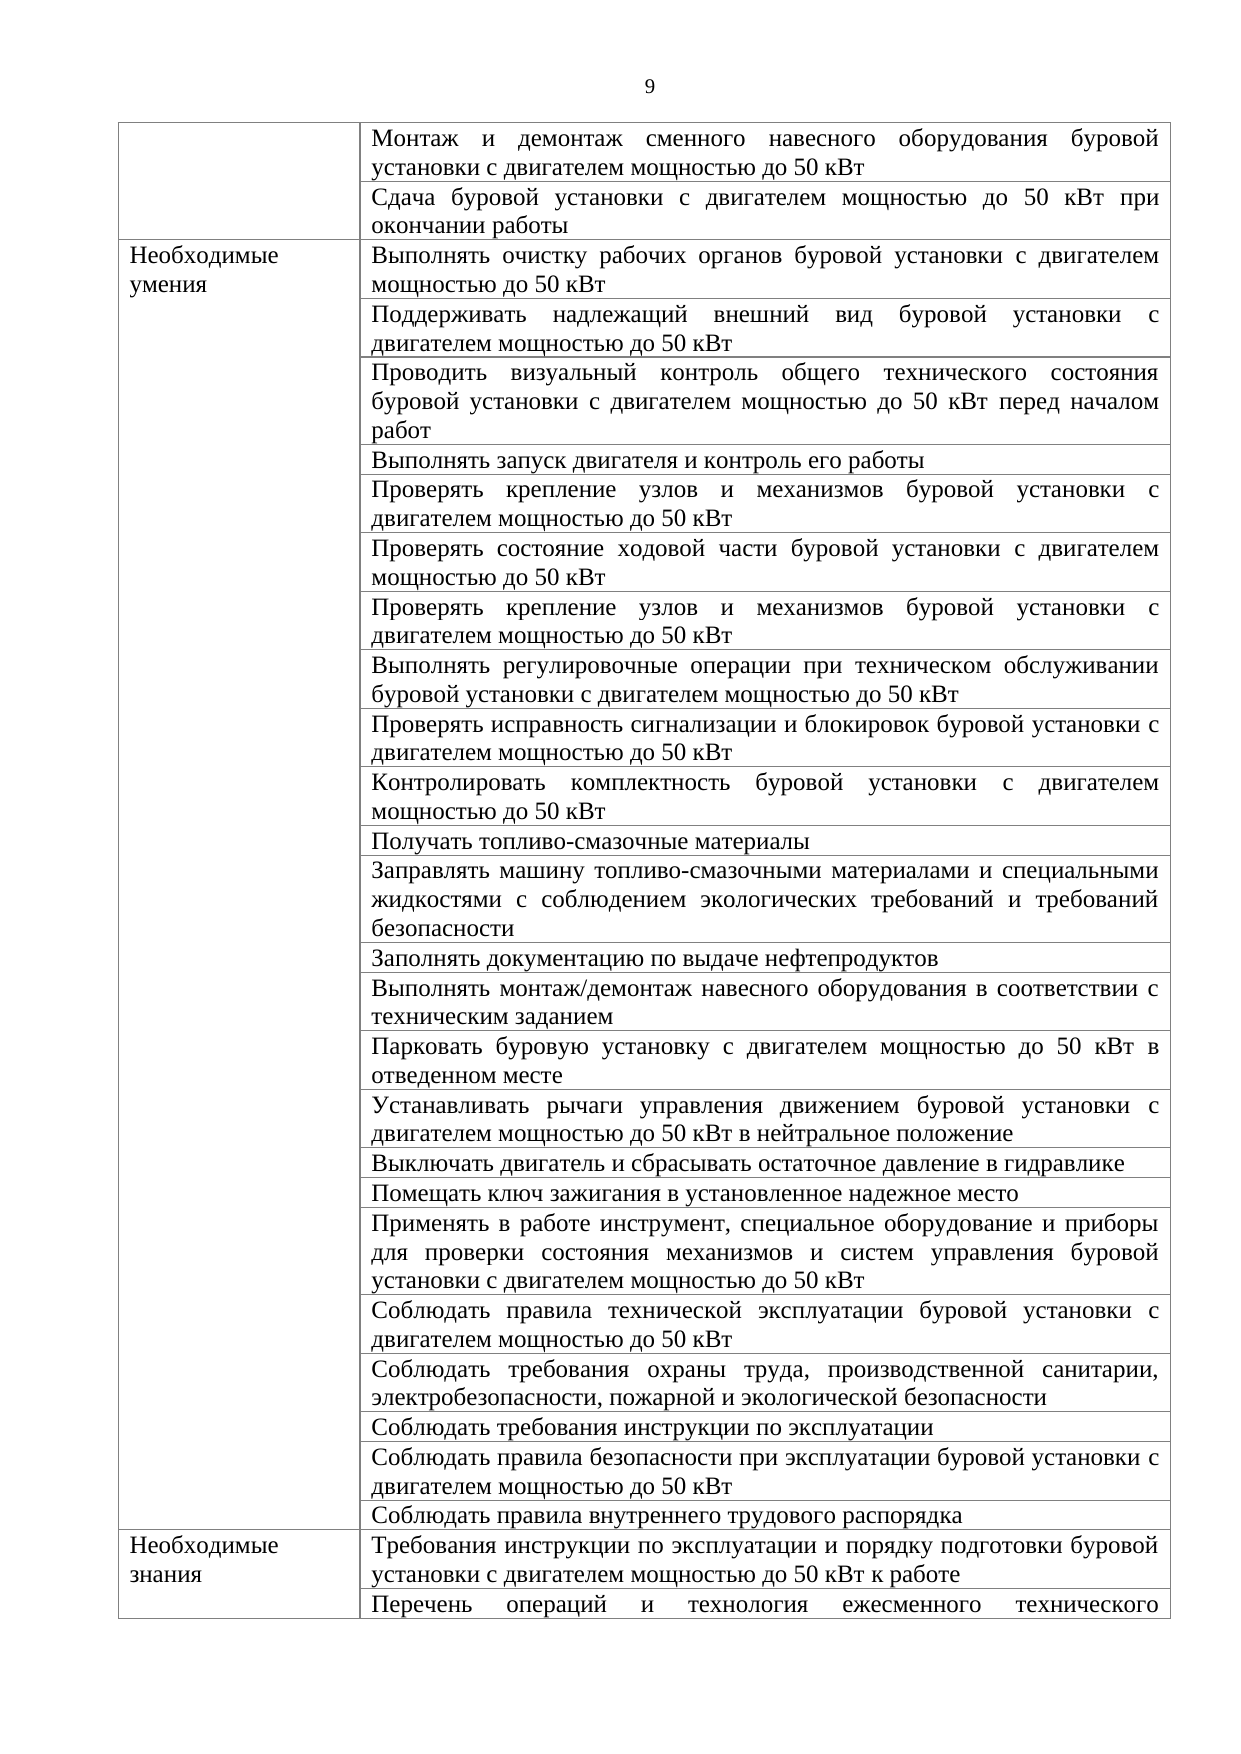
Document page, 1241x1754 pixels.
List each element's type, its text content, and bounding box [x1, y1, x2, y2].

table_cell Выполнять запуск двигателя и контроль его работы [361, 445, 1170, 473]
table_cell Выполнять регулировочные операции при техническом обслуживании буровой установки с двигателем мощностью до 50 кВт [361, 650, 1170, 708]
table_cell Необходимые знания [119, 1530, 359, 1618]
table_cell Парковать буровую установку с двигателем мощностью до 50 кВт в отведенном месте [361, 1031, 1170, 1089]
table_cell Необходимые умения [119, 240, 359, 1529]
table_cell Проверять исправность сигнализации и блокировок буровой установки с двигателем мощностью до 50 кВт [361, 709, 1170, 766]
table_cell Получать топливо-смазочные материалы [361, 826, 1170, 854]
table_cell Применять в работе инструмент, специальное оборудование и приборы для проверки состояния механизмов и систем управления буровой установки с двигателем мощностью до 50 кВт [361, 1208, 1170, 1294]
table_cell Поддерживать надлежащий внешний вид буровой установки с двигателем мощностью до 50 кВт [361, 299, 1170, 356]
table_cell Проверять крепление узлов и механизмов буровой установки с двигателем мощностью до 50 кВт [361, 592, 1170, 649]
table_cell Требования инструкции по эксплуатации и порядку подготовки буровой установки с двигателем мощностью до 50 кВт к работе [361, 1530, 1170, 1588]
table_cell Соблюдать правила внутреннего трудового распорядка [361, 1501, 1170, 1529]
table_cell Проверять состояние ходовой части буровой установки с двигателем мощностью до 50 кВт [361, 533, 1170, 591]
table_cell Контролировать комплектность буровой установки с двигателем мощностью до 50 кВт [361, 767, 1170, 825]
table_cell Проверять крепление узлов и механизмов буровой установки с двигателем мощностью до 50 кВт [361, 475, 1170, 532]
table_cell Помещать ключ зажигания в установленное надежное место [361, 1178, 1170, 1207]
table_cell Соблюдать требования инструкции по эксплуатации [361, 1412, 1170, 1441]
table_cell Проводить визуальный контроль общего технического состояния буровой установки с двигателем мощностью до 50 кВт перед началом работ [361, 358, 1170, 444]
table_cell Соблюдать требования охраны труда, производственной санитарии, электробезопасности, пожарной и экологической безопасности [361, 1354, 1170, 1411]
table_cell Монтаж и демонтаж сменного навесного оборудования буровой установки с двигателем мощностью до 50 кВт [361, 123, 1170, 181]
table_cell Перечень операций и технология ежесменного технического обслуживания буровой установки с двигателем мощностью до 50 кВт [361, 1589, 1170, 1618]
table_cell Выполнять очистку рабочих органов буровой установки с двигателем мощностью до 50 кВт [361, 240, 1170, 298]
table_cell Выключать двигатель и сбрасывать остаточное давление в гидравлике [361, 1148, 1170, 1177]
table_cell Заполнять документацию по выдаче нефтепродуктов [361, 943, 1170, 972]
table_cell Устанавливать рычаги управления движением буровой установки с двигателем мощностью до 50 кВт в нейтральное положение [361, 1090, 1170, 1147]
table_cell Заправлять машину топливо-смазочными материалами и специальными жидкостями с соблюдением экологических требований и требований безопасности [361, 856, 1170, 942]
table_cell Соблюдать правила безопасности при эксплуатации буровой установки с двигателем мощностью до 50 кВт [361, 1442, 1170, 1499]
table_cell Соблюдать правила технической эксплуатации буровой установки с двигателем мощностью до 50 кВт [361, 1295, 1170, 1353]
table_cell Выполнять монтаж/демонтаж навесного оборудования в соответствии с техническим заданием [361, 973, 1170, 1030]
table_cell Сдача буровой установки с двигателем мощностью до 50 кВт при окончании работы [361, 182, 1170, 239]
